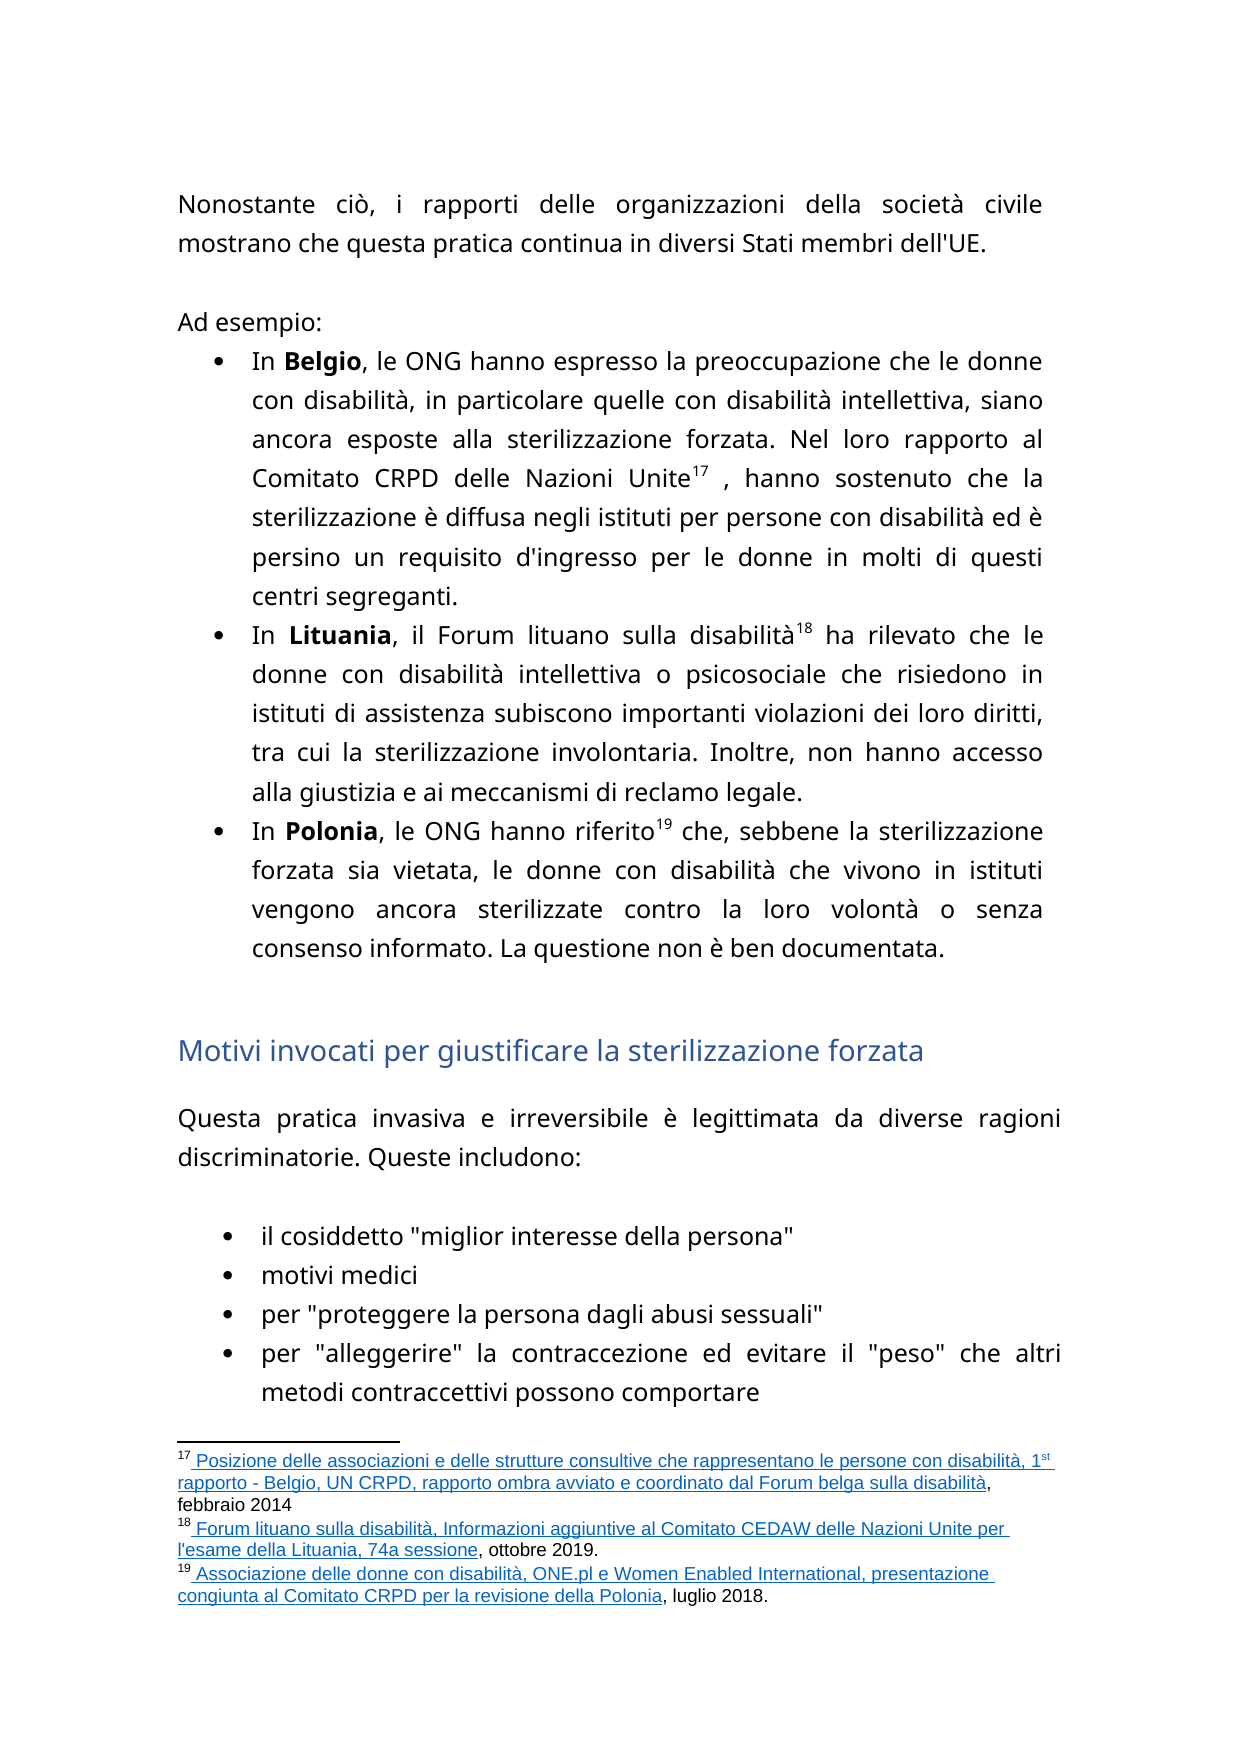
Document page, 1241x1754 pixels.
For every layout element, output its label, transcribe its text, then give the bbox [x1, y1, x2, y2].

subtitle Motivi invocati per giustificare la sterilizzazione forzata [177, 1031, 1063, 1070]
text Nonostante ciò, i rapporti delle organizzazioni della società civile mostrano che questa pratica continua in diversi Stati membri dell'UE. [177, 187, 1044, 260]
list il cosiddetto "miglior interesse della persona" [223, 1218, 1063, 1252]
list motivi medici [223, 1257, 1063, 1292]
list per "proteggere la persona dagli abusi sessuali" [223, 1297, 1063, 1331]
text Questa pratica invasiva e irreversibile è legittimata da diverse ragioni discriminatorie. Queste includono: [177, 1101, 1063, 1174]
list In Polonia, le ONG hanno riferito che, sebbene la sterilizzazione forzata sia vietata, le donne con disabilità che vivono in istituti vengono ancora sterilizzate contro la loro volontà o senza consenso informato. La questione non è ben documentata. [214, 813, 1044, 965]
list per "alleggerire" la contraccezione ed evitare il "peso" che altri metodi contraccettivi possono comportare [223, 1336, 1063, 1409]
list In Lituania, il Forum lituano sulla disabilità ha rilevato che le donne con disabilità intellettiva o psicosociale che risiedono in istituti di assistenza subiscono importanti violazioni dei loro diritti, tra cui la sterilizzazione involontaria. Inoltre, non hanno accesso alla giustizia e ai meccanismi di reclamo legale. [214, 618, 1044, 808]
text Ad esempio: [177, 304, 1044, 338]
list In Belgio, le ONG hanno espresso la preoccupazione che le donne con disabilità, in particolare quelle con disabilità intellettiva, siano ancora esposte alla sterilizzazione forzata. Nel loro rapporto al Comitato CRPD delle Nazioni Unite , hanno sostenuto che la sterilizzazione è diffusa negli istituti per persone con disabilità ed è persino un requisito d'ingresso per le donne in molti di questi centri segreganti. [214, 343, 1044, 612]
